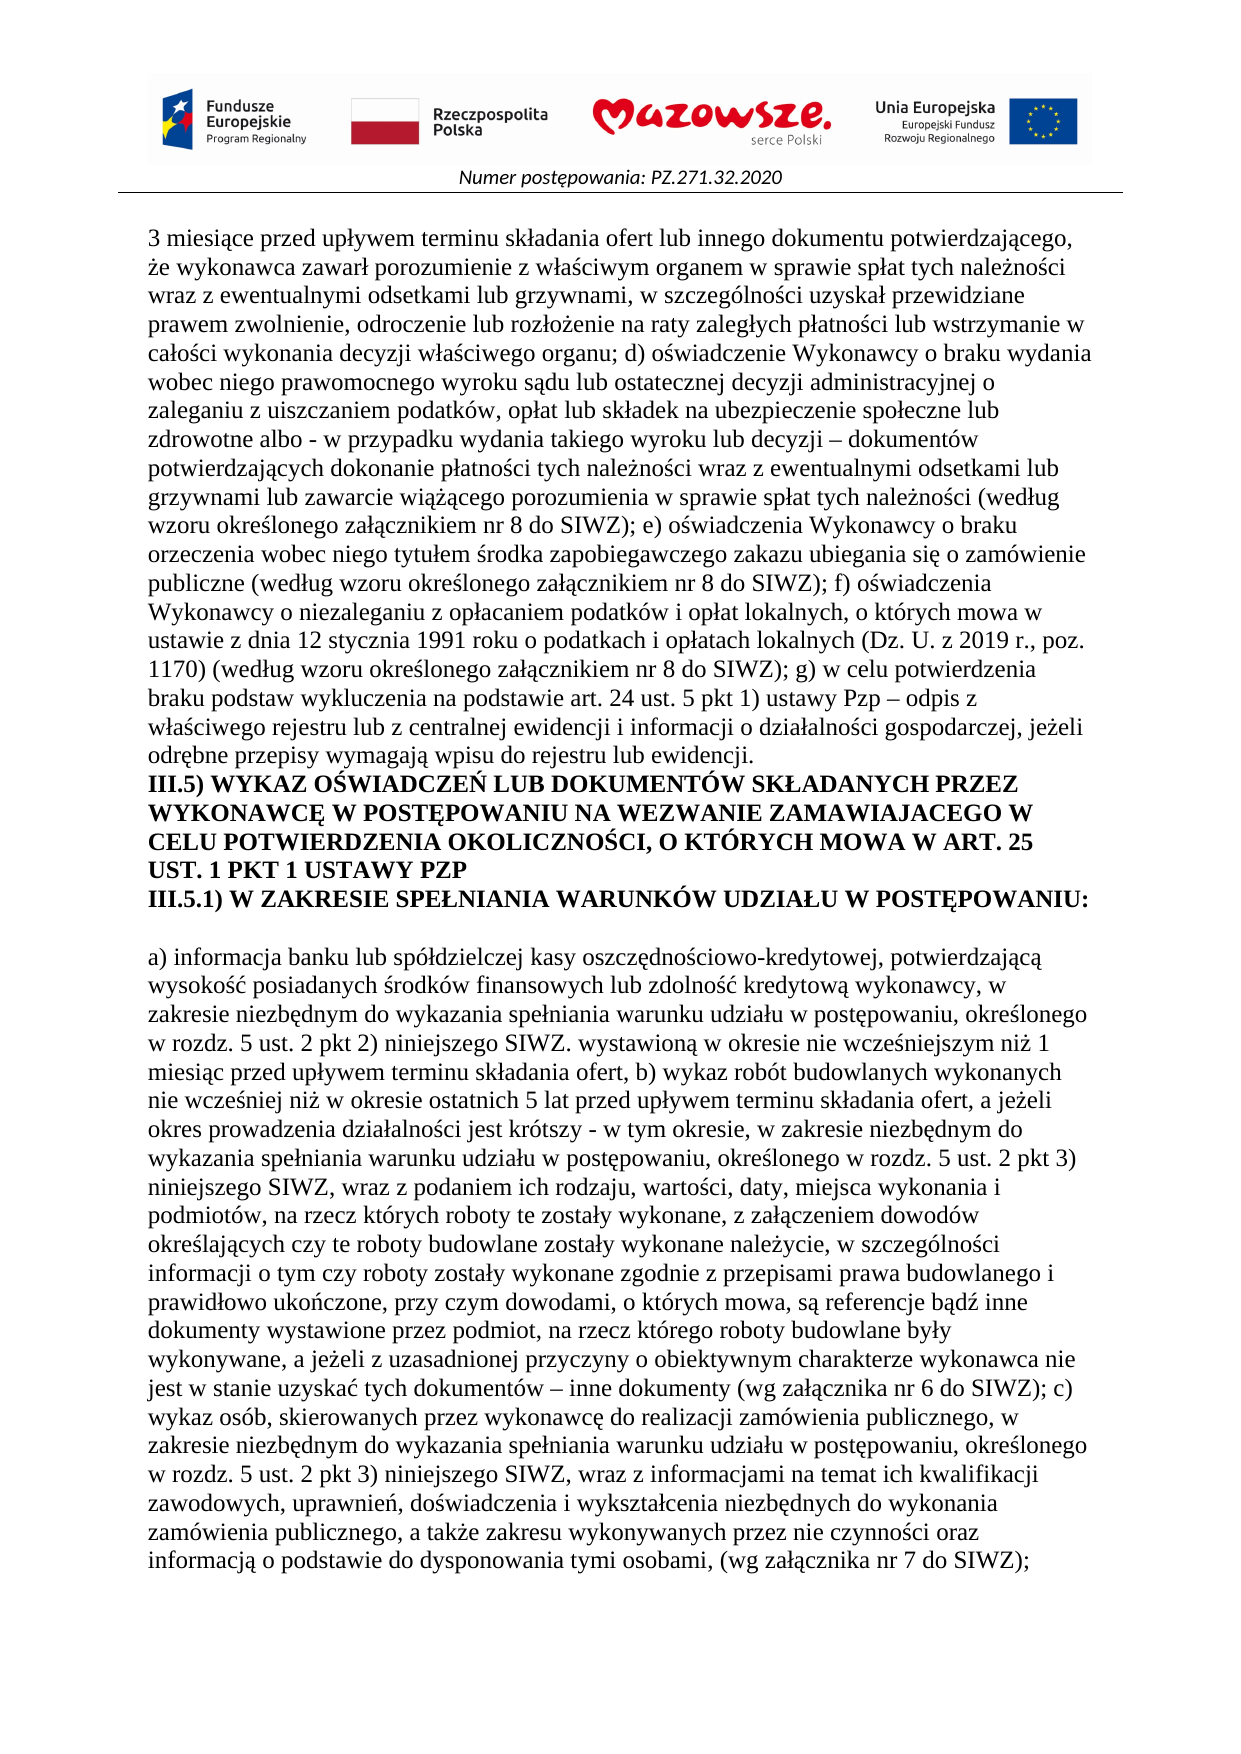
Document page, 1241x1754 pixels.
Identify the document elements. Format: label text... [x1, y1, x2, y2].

picture [147, 73, 1093, 165]
text III.5) WYKAZ OŚWIADCZEŃ LUB DOKUMENTÓW SKŁADANYCH PRZEZ WYKONAWCĘ W POSTĘPOWANIU NA WEZWANIE ZAMAWIAJACEGO W CELU POTWIERDZENIA OKOLICZNOŚCI, O KTÓRYCH MOWA W ART. 25 UST. 1 PKT 1 USTAWY PZP [148, 769, 1093, 884]
